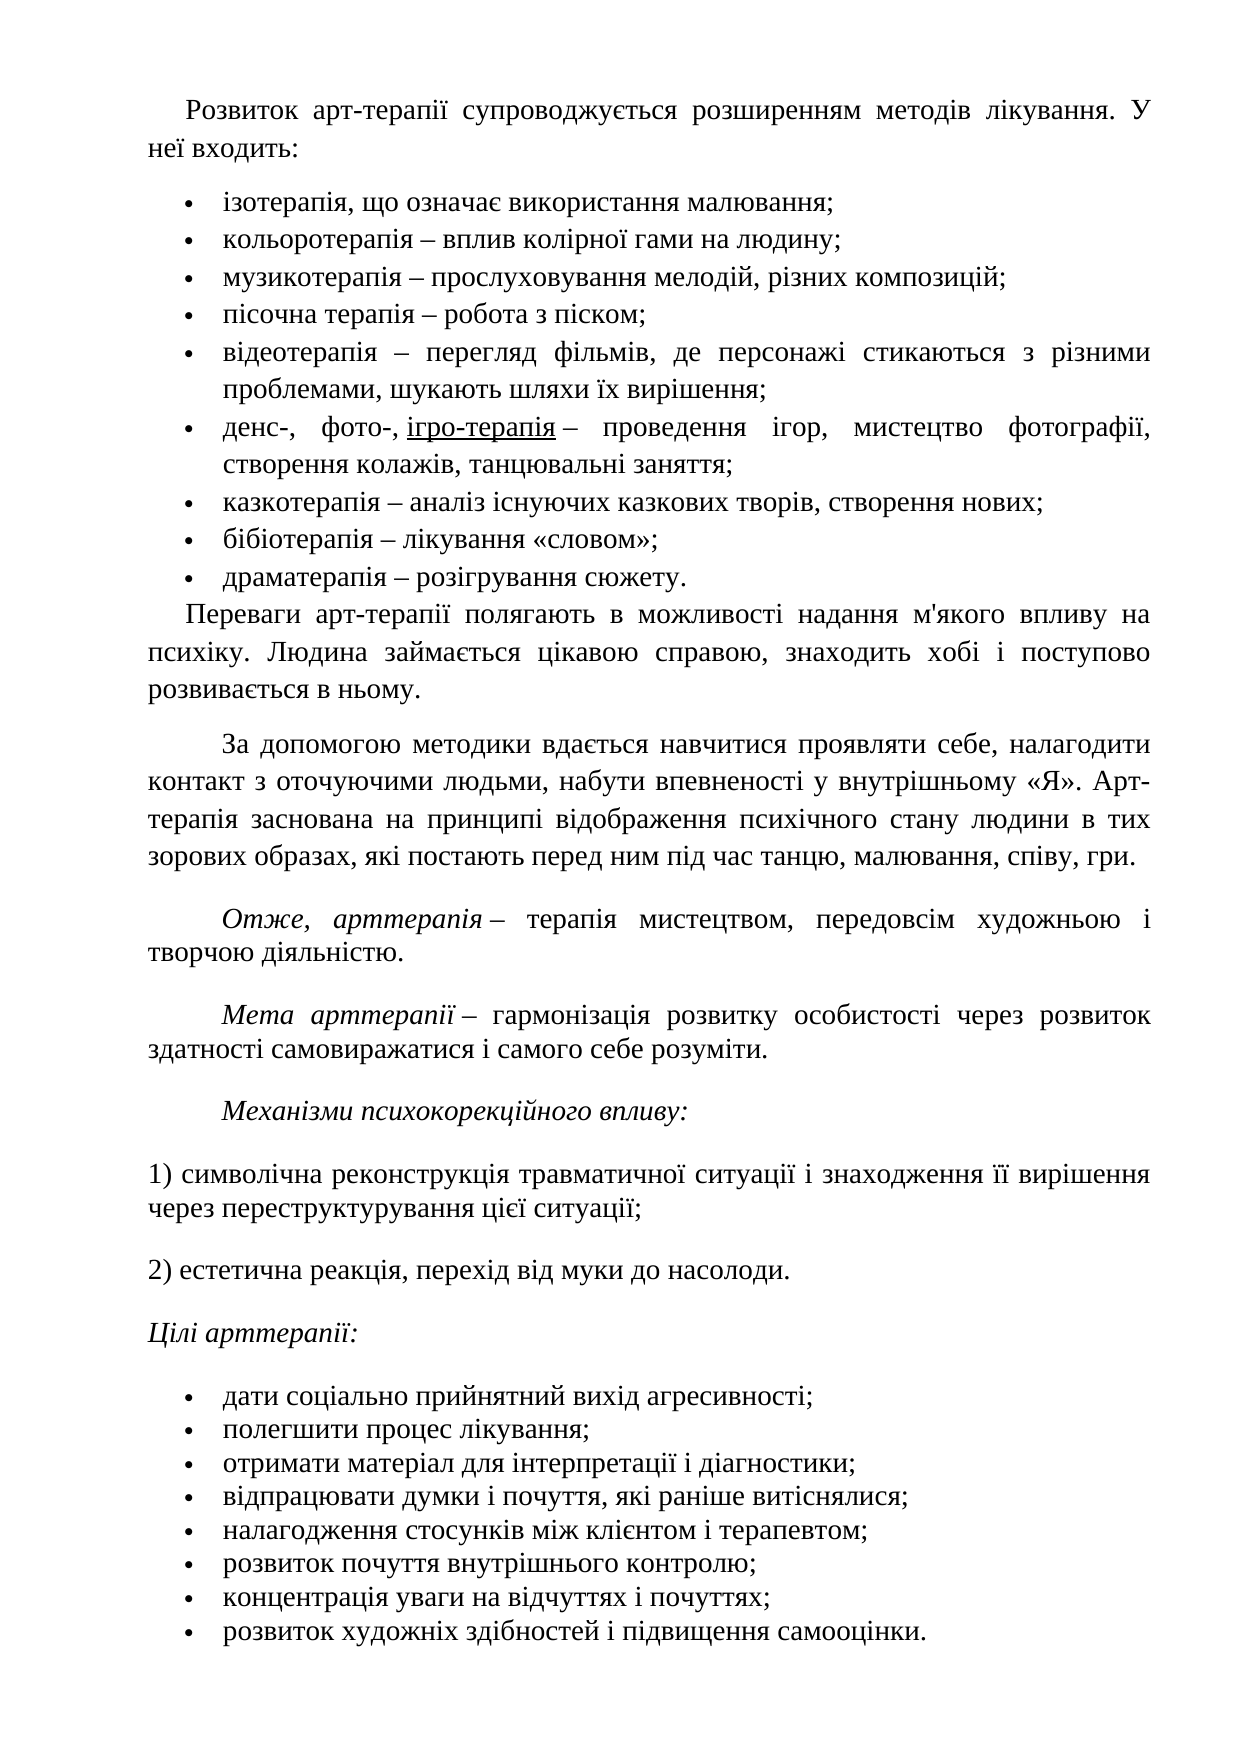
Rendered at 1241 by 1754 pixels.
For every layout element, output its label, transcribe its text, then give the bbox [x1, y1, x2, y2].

list розвиток почуття внутрішнього контролю; [185, 1546, 1152, 1579]
text Отже, арттерапія – терапія мистецтвом, передовсім художньою і творчою діяльністю. [148, 901, 1152, 968]
list дати соціально прийнятний вихід агресивності; [185, 1378, 1152, 1411]
text 1) символічна реконструкція травматичної ситуації і знаходження її вирішення через переструктурування цієї ситуації; [148, 1156, 1152, 1223]
list бібіотерапія – лікування «словом»; [185, 518, 1152, 555]
list розвиток художніх здібностей і підвищення самооцінки. [185, 1613, 1152, 1646]
list казкотерапія – аналіз існуючих казкових творів, створення нових; [185, 480, 1152, 518]
list драматерапія – розігрування сюжету. [185, 555, 1152, 593]
list пісочна терапія – робота з піском; [185, 293, 1152, 330]
text Розвиток арт-терапії супроводжується розширенням методів лікування. У неї входить: [148, 88, 1152, 163]
text Механізми психокорекційного впливу: [148, 1093, 1152, 1127]
text Мета арттерапії – гармонізація розвитку особистості через розвиток здатності самовиражатися і самого себе розуміти. [148, 997, 1152, 1064]
list ізотерапія, що означає використання малювання; [185, 180, 1152, 218]
list відеотерапія – перегляд фільмів, де персонажі стикаються з різними проблемами, шукають шляхи їх вирішення; [185, 330, 1152, 405]
list налагодження стосунків між клієнтом і терапевтом; [185, 1512, 1152, 1546]
text Цілі арттерапії: [148, 1315, 1152, 1349]
text За допомогою методики вдається навчитися проявляти себе, налагодити контакт з оточуючими людьми, набути впевненості у внутрішньому «Я». Арт-терапія заснована на принципі відображення психічного стану людини в тих зорових образах, які постають перед ним під час танцю, малювання, співу, гри. [148, 722, 1152, 872]
list полегшити процес лікування; [185, 1411, 1152, 1445]
list відпрацювати думки і почуття, які раніше витіснялися; [185, 1478, 1152, 1512]
list денс-, фото-, ігро-терапія – проведення ігор, мистецтво фотографії, створення колажів, танцювальні заняття; [185, 405, 1152, 480]
list концентрація уваги на відчуттях і почуттях; [185, 1579, 1152, 1613]
text 2) естетична реакція, перехід від муки до насолоди. [148, 1252, 1152, 1286]
list отримати матеріал для інтерпретації і діагностики; [185, 1445, 1152, 1478]
text Переваги арт-терапії полягають в можливості надання м'якого впливу на психіку. Людина займається цікавою справою, знаходить хобі і поступово розвивається в ньому. [148, 593, 1152, 705]
list кольоротерапія – вплив колірної гами на людину; [185, 218, 1152, 255]
list музикотерапія – прослуховування мелодій, різних композицій; [185, 255, 1152, 293]
